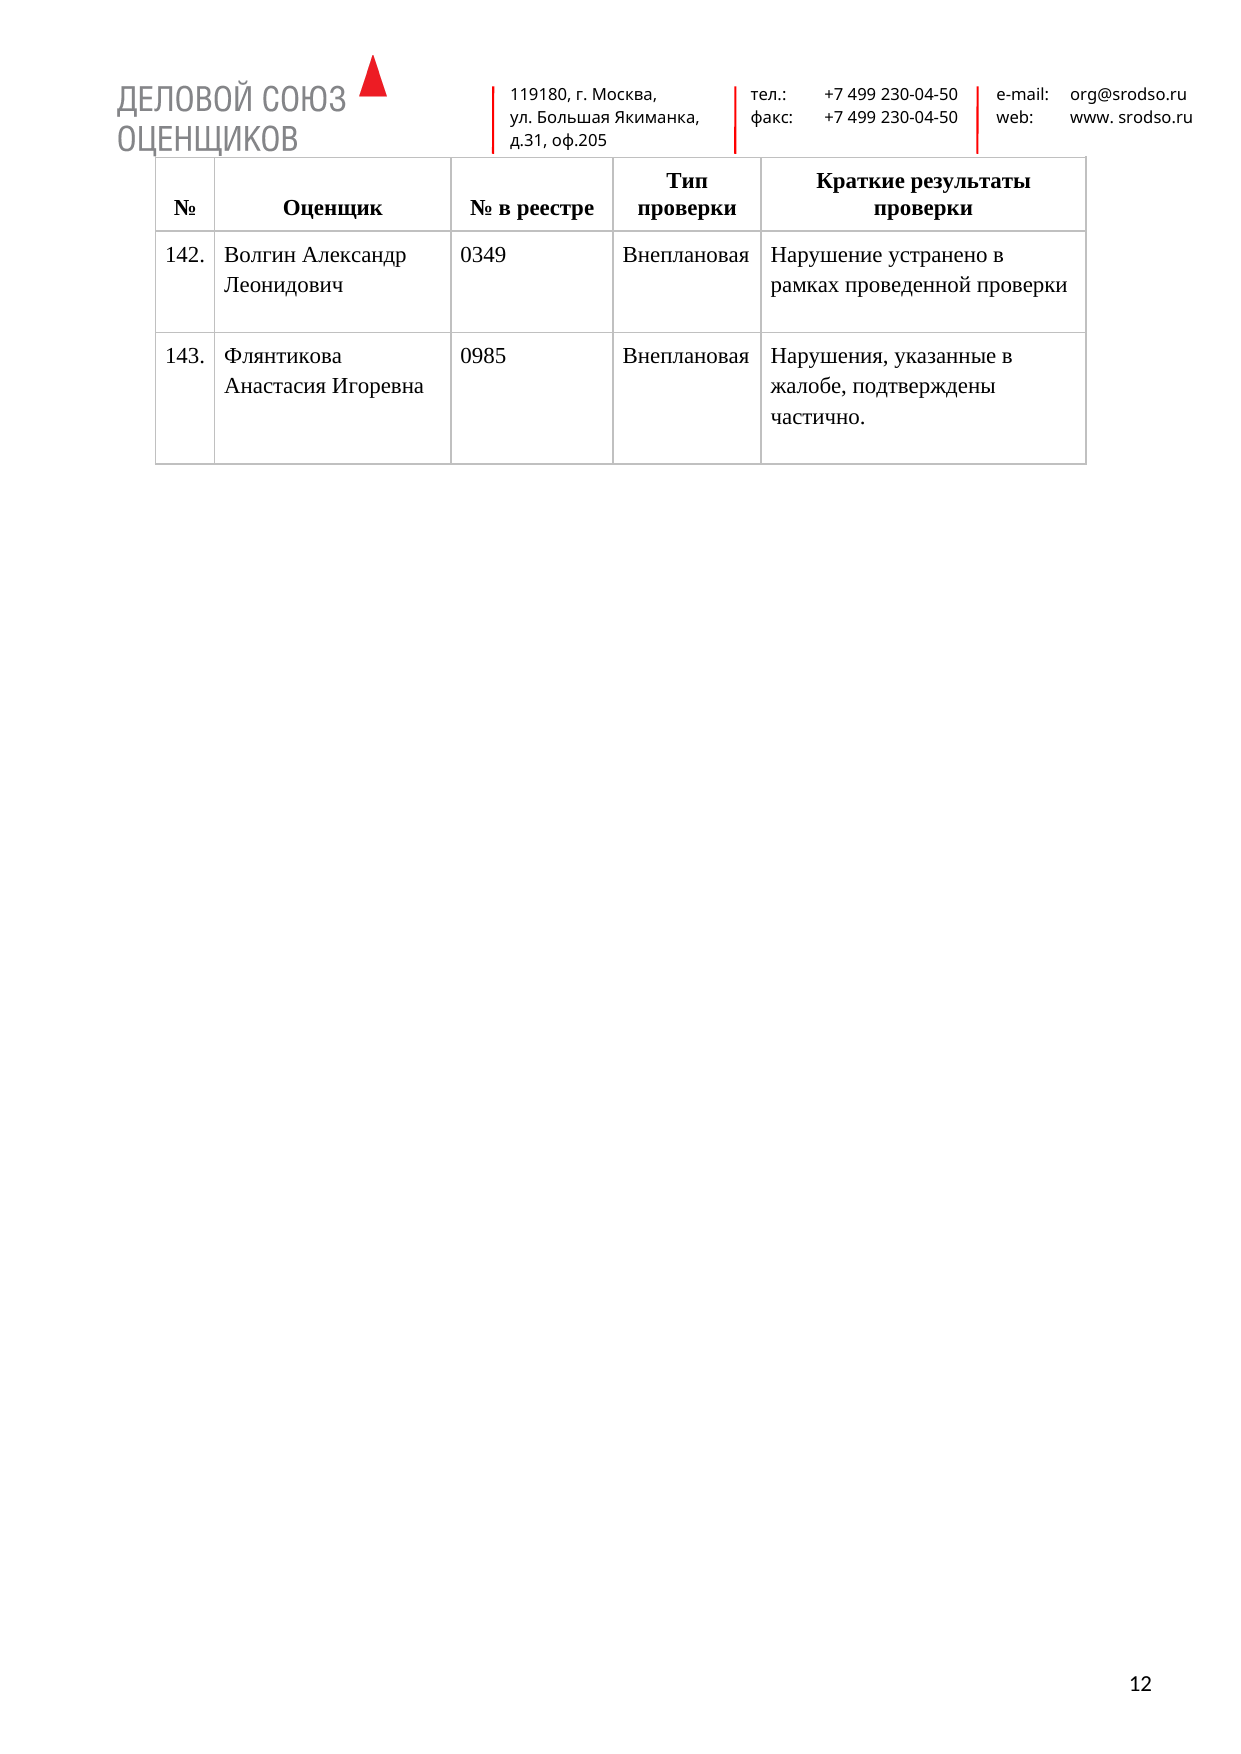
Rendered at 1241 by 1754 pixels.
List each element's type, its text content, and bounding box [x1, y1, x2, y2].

table_cell 0349 [452, 232, 612, 331]
table_header № в реестре [452, 158, 612, 230]
table_cell Внеплановая [614, 333, 760, 463]
table_cell 0985 [452, 333, 612, 463]
table_cell Флянтикова Анастасия Игоревна [215, 333, 450, 463]
table_header Тип проверки [614, 158, 760, 230]
table_cell 143. [156, 333, 214, 463]
table_header Оценщик [215, 158, 450, 230]
table_cell Нарушения, указанные в жалобе, подтверждены частично. [762, 333, 1085, 463]
table_header № [156, 158, 214, 230]
table_cell Волгин Александр Леонидович [215, 232, 450, 331]
picture [0, 0, 1238, 176]
table_cell Нарушение устранено в рамках проведенной проверки [762, 232, 1085, 331]
table_header Краткие результаты проверки [762, 158, 1085, 230]
table_cell 142. [156, 232, 214, 331]
table_cell Внеплановая [614, 232, 760, 331]
